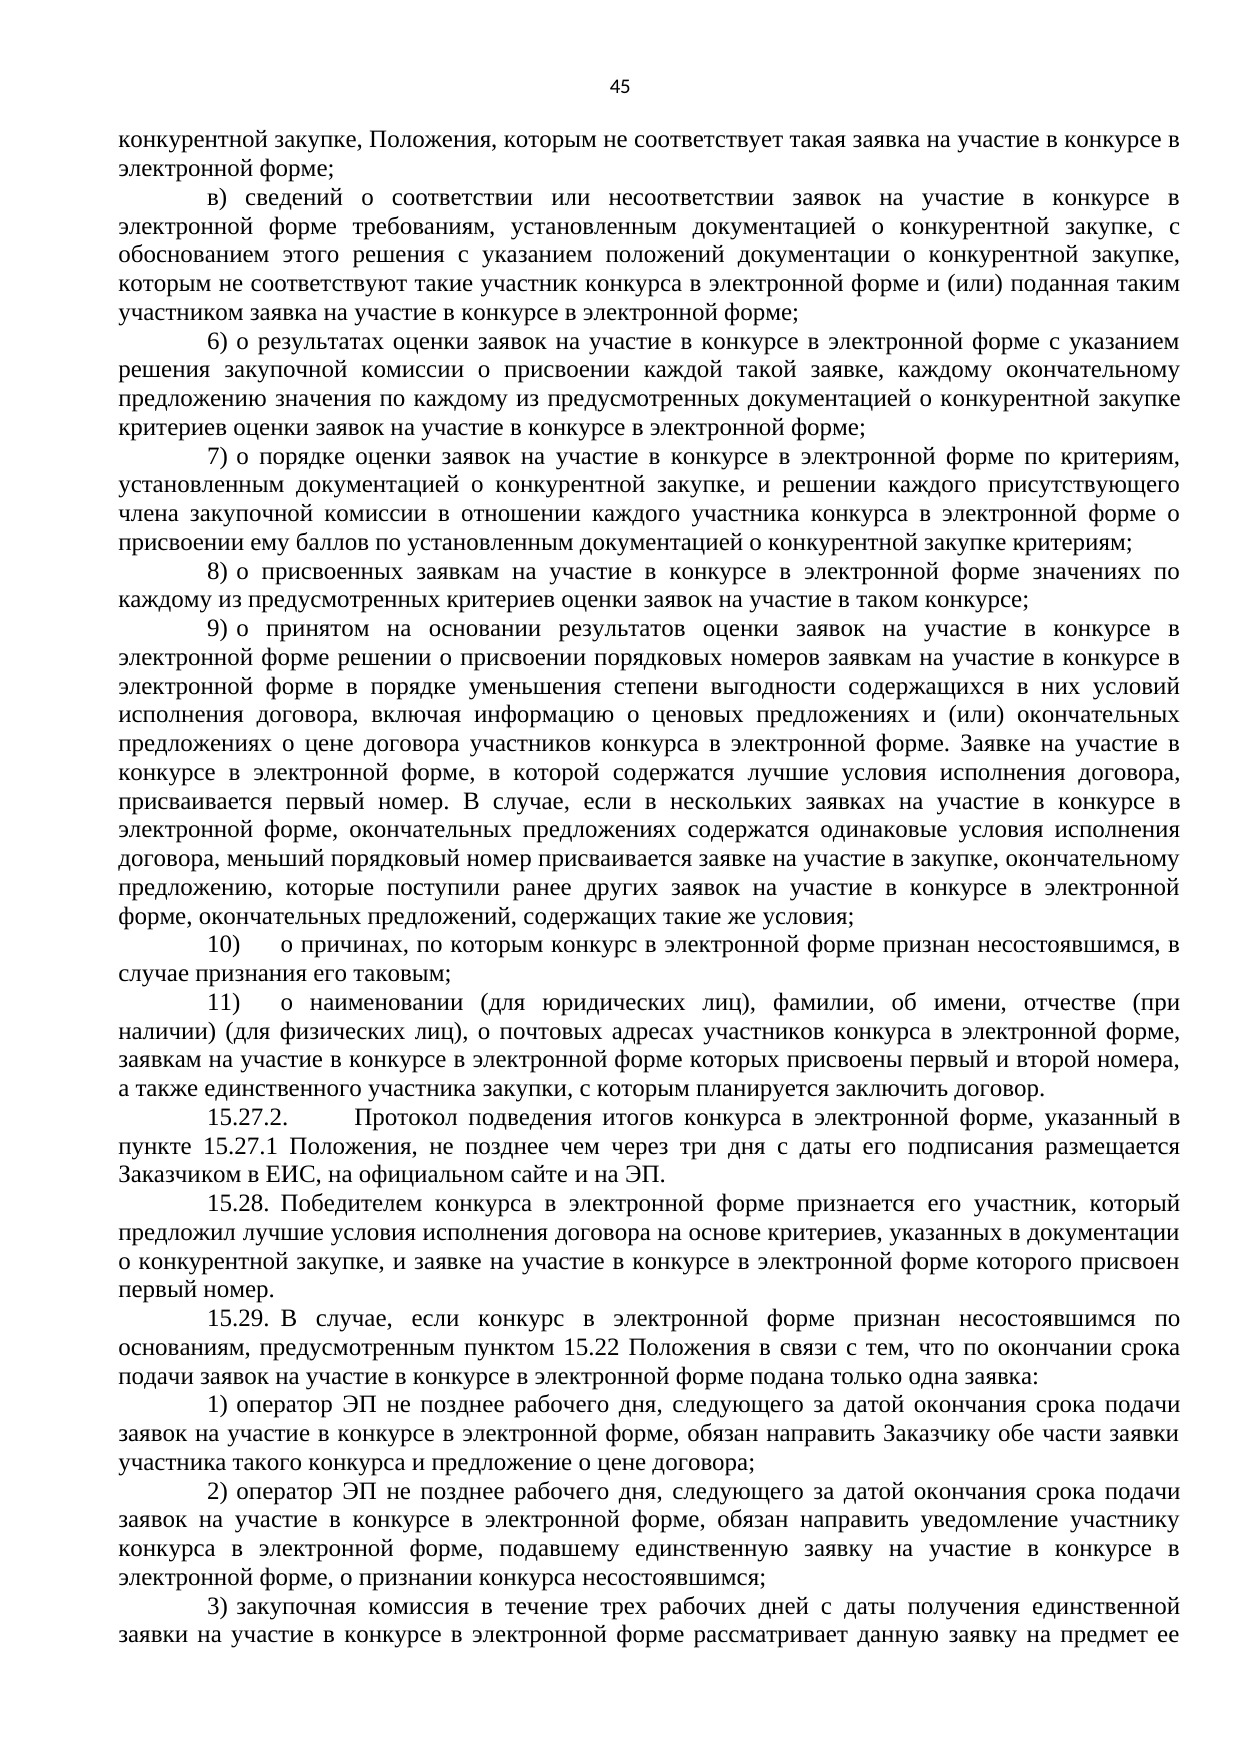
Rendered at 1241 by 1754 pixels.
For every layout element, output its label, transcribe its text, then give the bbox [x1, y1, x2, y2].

list Протокол подведения итогов конкурса в электронной форме, указанный в пункте 15.27.1 Положения, не позднее чем через три дня с даты его подписания размещается Заказчиком в ЕИС, на официальном сайте и на ЭП. [118, 1102, 1181, 1188]
list о порядке оценки заявок на участие в конкурсе в электронной форме по критериям, установленным документацией о конкурентной закупке, и решении каждого присутствующего члена закупочной комиссии в отношении каждого участника конкурса в электронной форме о присвоении ему баллов по установленным документацией о конкурентной закупке критериям; [118, 441, 1181, 556]
list Победителем конкурса в электронной форме признается его участник, который предложил лучшие условия исполнения договора на основе критериев, указанных в документации о конкурентной закупке, и заявке на участие в конкурсе в электронной форме которого присвоен первый номер. [118, 1188, 1181, 1303]
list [118, 1591, 1181, 1648]
text в) сведений о соответствии или несоответствии заявок на участие в конкурсе в электронной форме требованиям, установленным документацией о конкурентной закупке, с обоснованием этого решения с указанием положений документации о конкурентной закупке, которым не соответствуют такие участник конкурса в электронной форме и (или) поданная таким участником заявка на участие в конкурсе в электронной форме; [118, 182, 1181, 326]
list В случае, если конкурс в электронной форме признан несостоявшимся по основаниям, предусмотренным пунктом 15.22 Положения в связи с тем, что по окончании срока подачи заявок на участие в конкурсе в электронной форме подана только одна заявка: [118, 1303, 1181, 1389]
list о принятом на основании результатов оценки заявок на участие в конкурсе в электронной форме решении о присвоении порядковых номеров заявкам на участие в конкурсе в электронной форме в порядке уменьшения степени выгодности содержащихся в них условий исполнения договора, включая информацию о ценовых предложениях и (или) окончательных предложениях о цене договора участников конкурса в электронной форме. Заявке на участие в конкурсе в электронной форме, в которой содержатся лучшие условия исполнения договора, присваивается первый номер. В случае, если в нескольких заявках на участие в конкурсе в электронной форме, окончательных предложениях содержатся одинаковые условия исполнения договора, меньший порядковый номер присваивается заявке на участие в закупке, окончательному предложению, которые поступили ранее других заявок на участие в конкурсе в электронной форме, окончательных предложений, содержащих такие же условия; [118, 613, 1181, 929]
list о наименовании (для юридических лиц), фамилии, об имени, отчестве (при наличии) (для физических лиц), о почтовых адресах участников конкурса в электронной форме, заявкам на участие в конкурсе в электронной форме которых присвоены первый и второй номера, а также единственного участника закупки, с которым планируется заключить договор. [118, 987, 1181, 1102]
list оператор ЭП не позднее рабочего дня, следующего за датой окончания срока подачи заявок на участие в конкурсе в электронной форме, обязан направить Заказчику обе части заявки участника такого конкурса и предложение о цене договора; [118, 1389, 1181, 1476]
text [118, 124, 1181, 182]
list оператор ЭП не позднее рабочего дня, следующего за датой окончания срока подачи заявок на участие в конкурсе в электронной форме, обязан направить уведомление участнику конкурса в электронной форме, подавшему единственную заявку на участие в конкурсе в электронной форме, о признании конкурса несостоявшимся; [118, 1476, 1181, 1591]
list о присвоенных заявкам на участие в конкурсе в электронной форме значениях по каждому из предусмотренных критериев оценки заявок на участие в таком конкурсе; [118, 556, 1181, 613]
list о причинах, по которым конкурс в электронной форме признан несостоявшимся, в случае признания его таковым; [118, 929, 1181, 987]
list о результатах оценки заявок на участие в конкурсе в электронной форме с указанием решения закупочной комиссии о присвоении каждой такой заявке, каждому окончательному предложению значения по каждому из предусмотренных документацией о конкурентной закупке критериев оценки заявок на участие в конкурсе в электронной форме; [118, 326, 1181, 441]
